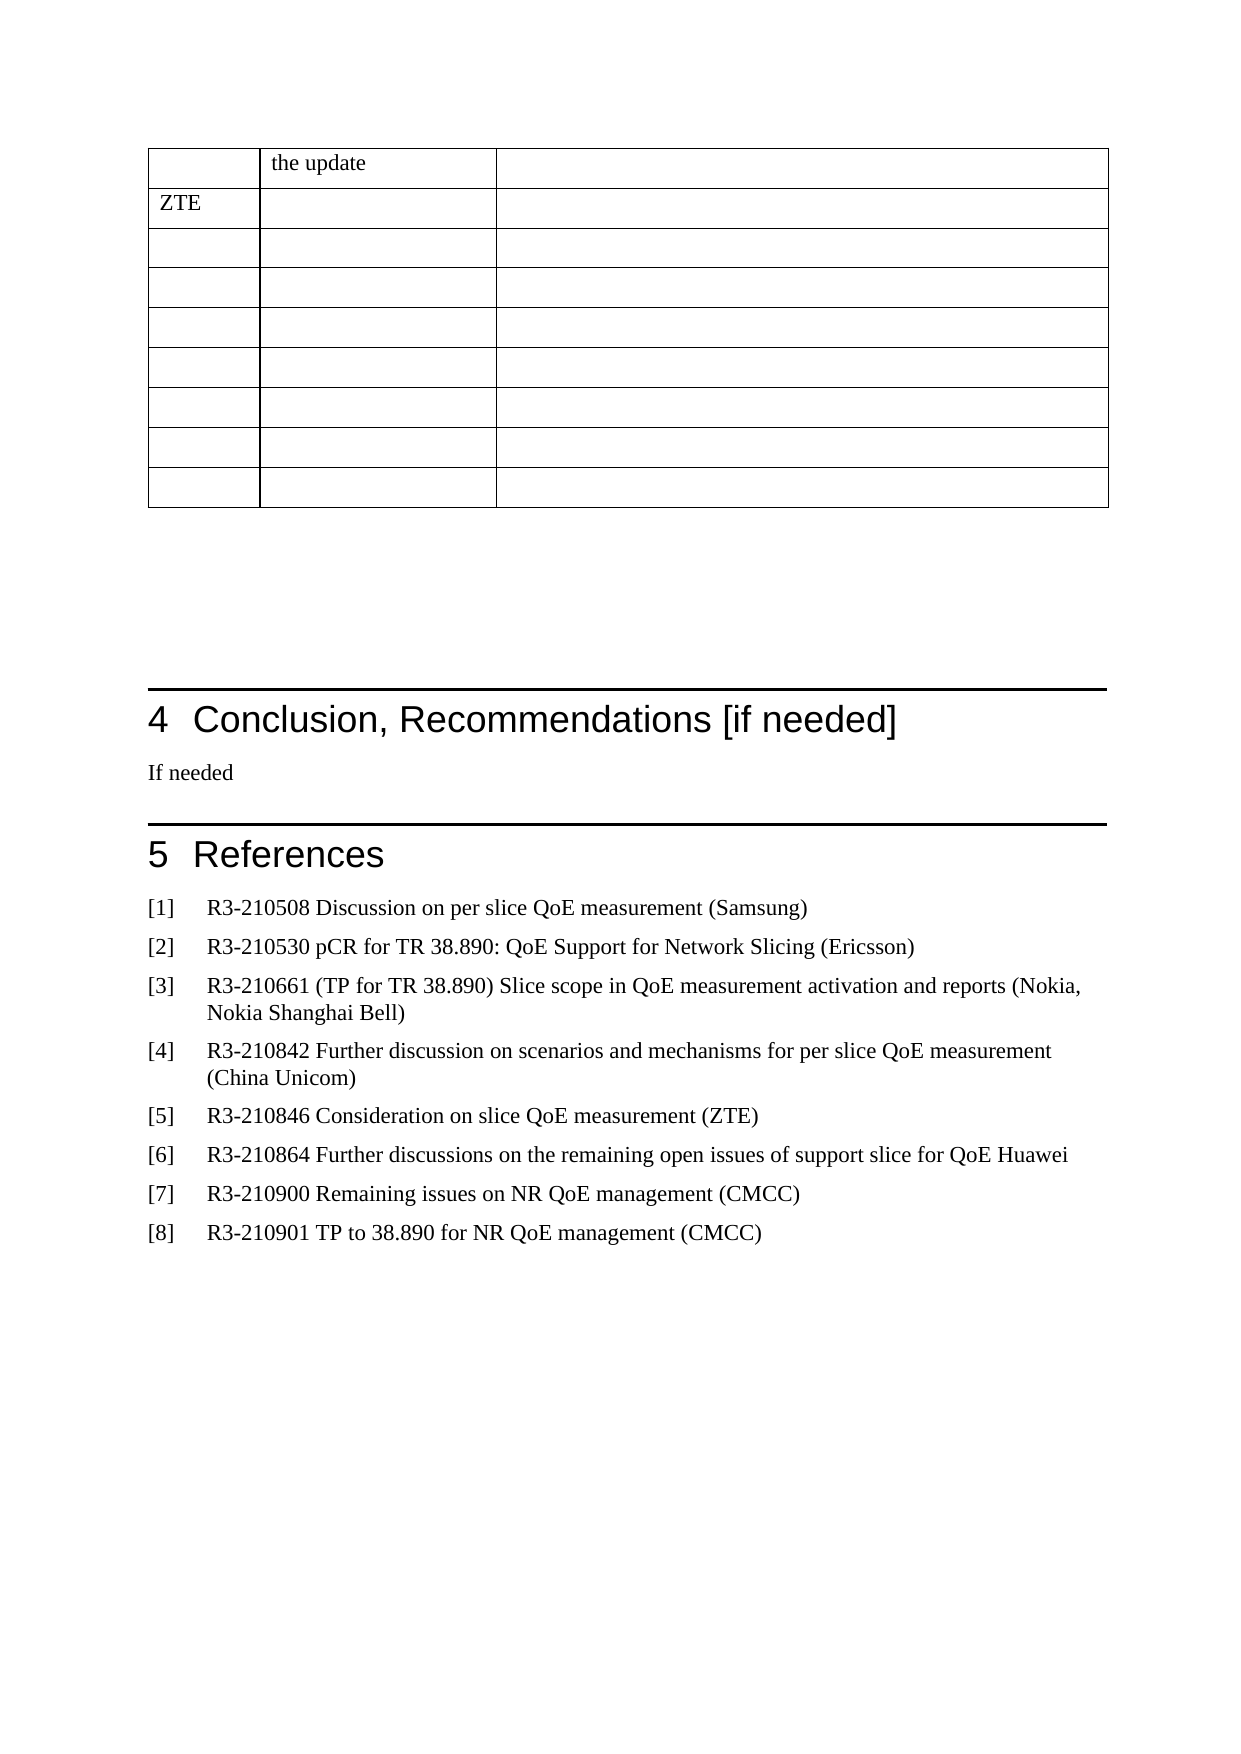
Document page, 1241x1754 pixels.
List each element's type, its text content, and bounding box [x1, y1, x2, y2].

text R3-210661 (TP for TR 38.890) Slice scope in QoE measurement activation and reports (Nokia, Nokia Shanghai Bell) [148, 972, 1107, 1025]
text R3-210530 pCR for TR 38.890: QoE Support for Network Slicing (Ericsson) [148, 933, 1107, 960]
table_cell [261, 468, 496, 507]
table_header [261, 149, 496, 187]
table_header Company [149, 149, 259, 187]
table_cell [149, 229, 259, 267]
text R3-210864 Further discussions on the remaining open issues of support slice for QoE Huawei [148, 1141, 1107, 1168]
text R3-210901 TP to 38.890 for NR QoE management (CMCC) [148, 1219, 1107, 1246]
table_cell [149, 308, 259, 347]
table_cell [497, 348, 1108, 387]
table_cell [497, 189, 1108, 227]
table_cell [261, 268, 496, 307]
table_cell [261, 428, 496, 467]
table_cell [149, 348, 259, 387]
table_cell [261, 388, 496, 427]
table_cell ZTE [149, 189, 259, 227]
text If needed [148, 759, 1107, 786]
table_cell [261, 229, 496, 267]
table_cell [497, 229, 1108, 267]
table_cell [149, 428, 259, 467]
table_cell [149, 388, 259, 427]
text R3-210846 Consideration on slice QoE measurement (ZTE) [148, 1103, 1107, 1129]
table_cell [261, 348, 496, 387]
subtitle Conclusion, Recommendations [if needed] [148, 691, 1107, 741]
table_header Comment [497, 149, 1108, 187]
table_cell [497, 268, 1108, 307]
text R3-210508 Discussion on per slice QoE measurement (Samsung) [148, 894, 1107, 921]
table_cell [149, 268, 259, 307]
table_cell [261, 189, 496, 227]
subtitle References [148, 826, 1107, 876]
table_cell [497, 468, 1108, 507]
table_cell [497, 308, 1108, 347]
table_cell [149, 468, 259, 507]
table_cell [261, 308, 496, 347]
text R3-210900 Remaining issues on NR QoE management (CMCC) [148, 1180, 1107, 1207]
text R3-210842 Further discussion on scenarios and mechanisms for per slice QoE measurement (China Unicom) [148, 1037, 1107, 1090]
table_cell [497, 428, 1108, 467]
table_cell [497, 388, 1108, 427]
